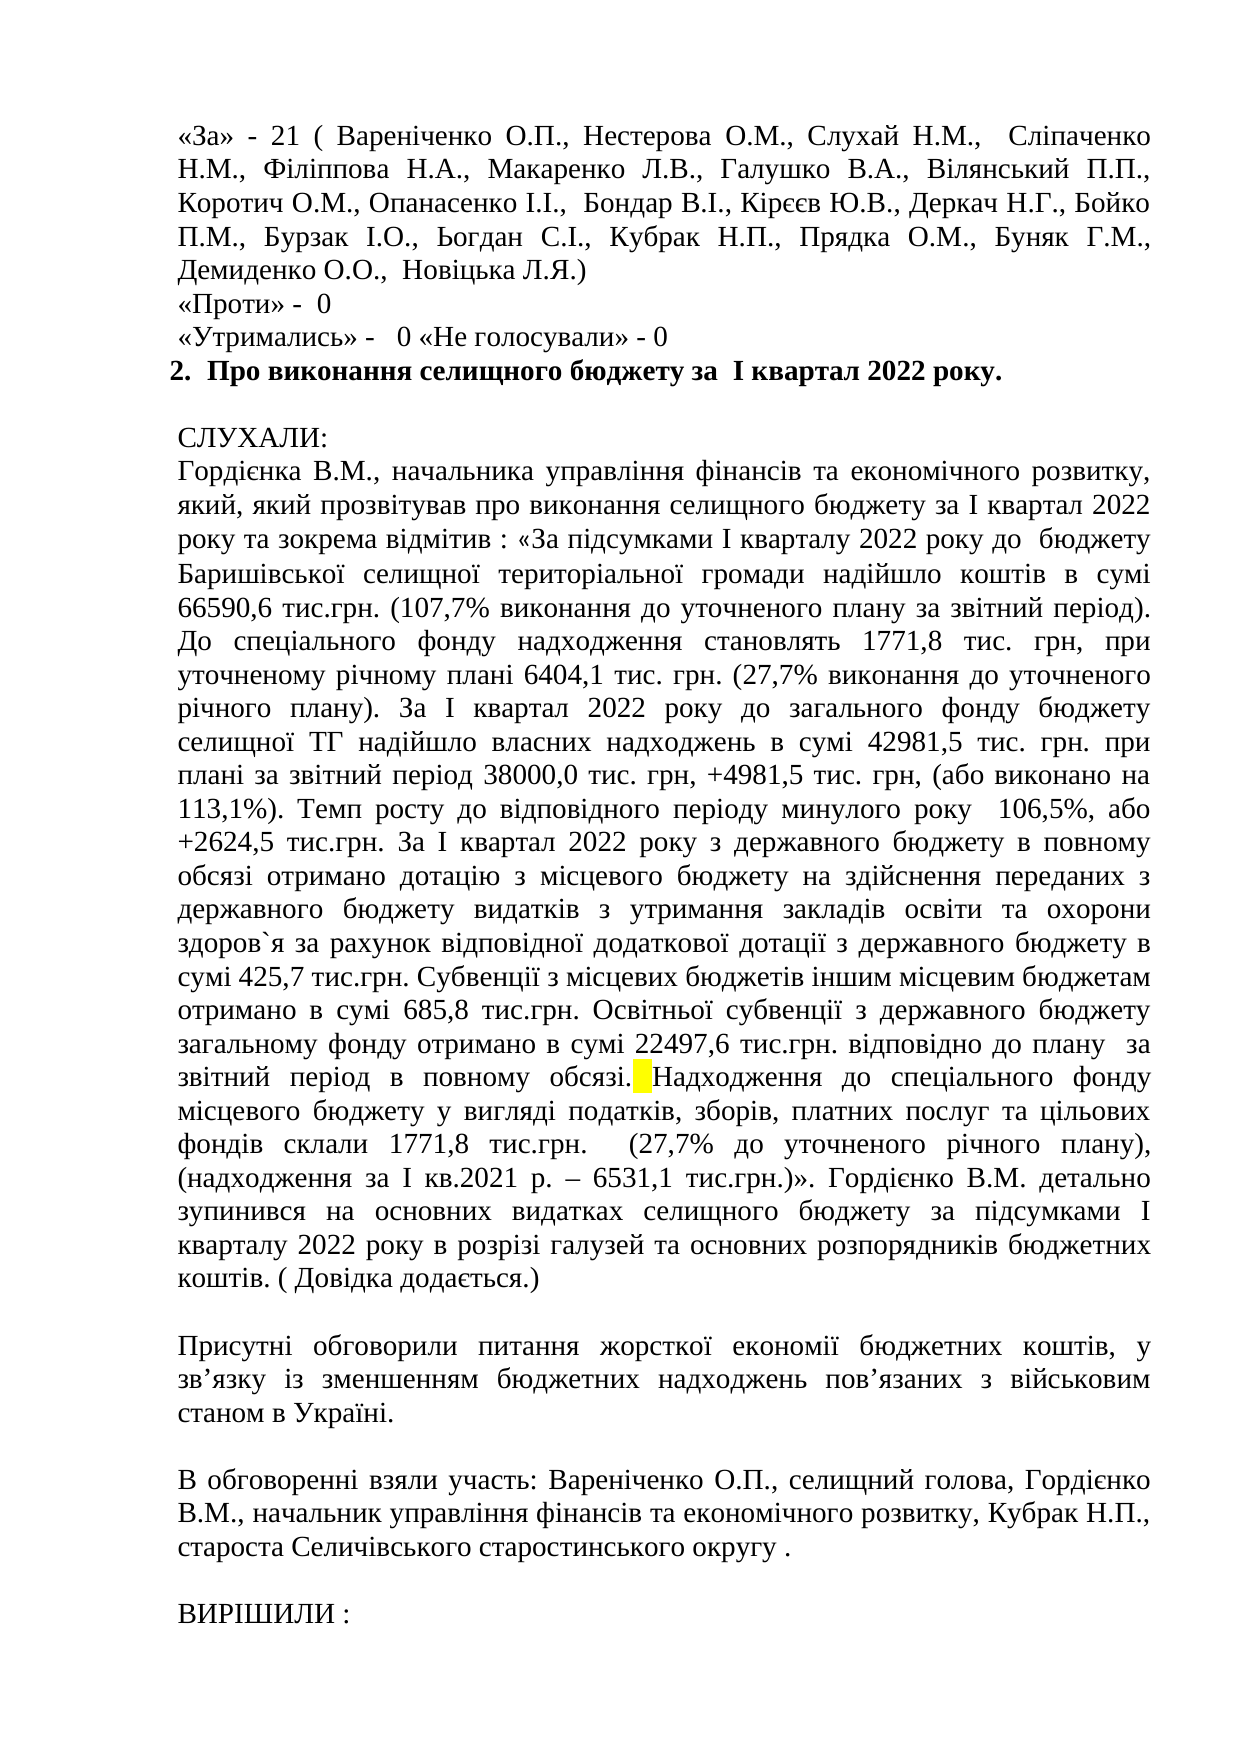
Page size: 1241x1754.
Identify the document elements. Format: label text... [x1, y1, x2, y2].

list СЛУХАЛИ: [177, 420, 1152, 453]
list Про виконання селищного бюджету за І квартал 2022 року. [169, 353, 1152, 386]
list ВИРІШИЛИ : [177, 1596, 1152, 1629]
text «Утримались» - 0 «Не голосували» - 0 [177, 319, 1152, 353]
text «За» - 21 ( Вареніченко О.П., Нестерова О.М., Слухай Н.М., Сліпаченко Н.М., Філіппова Н.А., Макаренко Л.В., Галушко В.А., Вілянський П.П., Коротич О.М., Опанасенко І.І., Бондар В.І., Кірєєв Ю.В., Деркач Н.Г., Бойко П.М., Бурзак І.О., Ьогдан С.І., Кубрак Н.П., Прядка О.М., Буняк Г.М., Демиденко О.О., Новіцька Л.Я.) [177, 118, 1152, 286]
text Присутні обговорили питання жорсткої економії бюджетних коштів, у зв’язку із зменшенням бюджетних надходжень пов’язаних з військовим станом в Україні. [177, 1328, 1152, 1428]
text В обговоренні взяли участь: Вареніченко О.П., селищний голова, Гордієнко В.М., начальник управління фінансів та економічного розвитку, Кубрак Н.П., староста Селичівського старостинського округу . [177, 1462, 1152, 1562]
text Гордієнка В.М., начальника управління фінансів та економічного розвитку, який, який прозвітував про виконання селищного бюджету за І квартал 2022 року та зокрема відмітив : «За підсумками І кварталу 2022 року до бюджету Баришівської селищної територіальної громади надійшло коштів в сумі 66590,6 тис.грн. (107,7% виконання до уточненого плану за звітний період). До спеціального фонду надходження становлять 1771,8 тис. грн, при уточненому річному плані 6404,1 тис. грн. (27,7% виконання до уточненого річного плану). За І квартал 2022 року до загального фонду бюджету селищної ТГ надійшло власних надходжень в сумі 42981,5 тис. грн. при плані за звітний період 38000,0 тис. грн, +4981,5 тис. грн, (або виконано на 113,1%). Темп росту до відповідного періоду минулого року 106,5%, або +2624,5 тис.грн. За І квартал 2022 року з державного бюджету в повному обсязі отримано дотацію з місцевого бюджету на здійснення переданих з державного бюджету видатків з утримання закладів освіти та охорони здоров`я за рахунок відповідної додаткової дотації з державного бюджету в сумі 425,7 тис.грн. Субвенції з місцевих бюджетів іншим місцевим бюджетам отримано в сумі 685,8 тис.грн. Освітньої субвенції з державного бюджету загальному фонду отримано в сумі 22497,6 тис.грн. відповідно до плану за звітний період в повному обсязі. Надходження до спеціального фонду місцевого бюджету у вигляді податків, зборів, платних послуг та цільових фондів склали 1771,8 тис.грн. (27,7% до уточненого річного плану), (надходження за І кв.2021 р. – 6531,1 тис.грн.)». Гордієнко В.М. детально зупинився на основних видатках селищного бюджету за підсумками І кварталу 2022 року в розрізі галузей та основних розпорядників бюджетних коштів. ( Довідка додається.) [177, 453, 1152, 1294]
text «Проти» - 0 [177, 286, 1152, 319]
